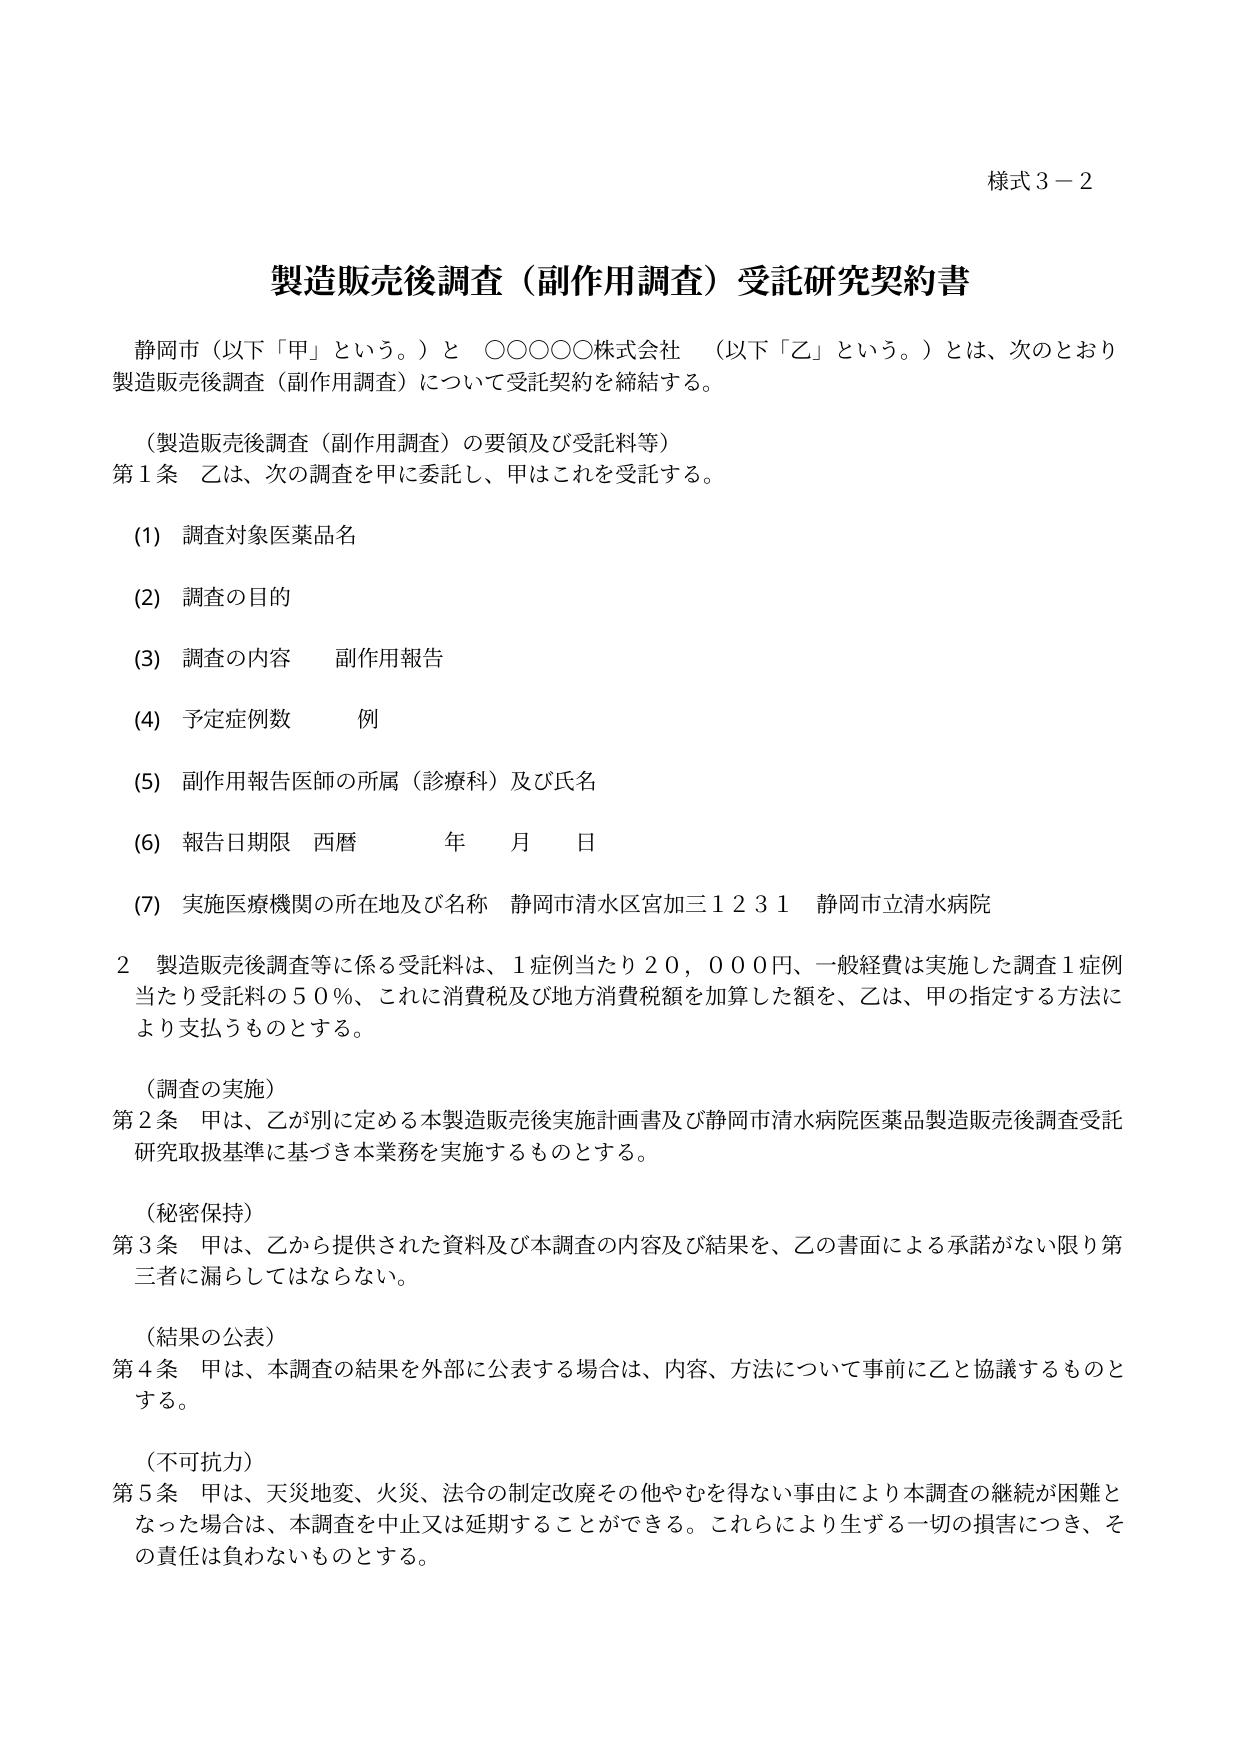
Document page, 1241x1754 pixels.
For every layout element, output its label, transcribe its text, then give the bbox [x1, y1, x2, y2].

list (3) 調査の内容 副作用報告 [112, 641, 1128, 673]
text （不可抗力） [112, 1445, 1128, 1476]
list 第５条 甲は、天災地変、火災、法令の制定改廃その他やむを得ない事由により本調査の継続が困難となった場合は、本調査を中止又は延期することができる。これらにより生ずる一切の損害につき、その責任は負わないものとする。 [112, 1476, 1128, 1571]
list (7) 実施医療機関の所在地及び名称 静岡市清水区宮加三１２３１ 静岡市立清水病院 [112, 887, 1128, 918]
text （結果の公表） [112, 1321, 1128, 1352]
text 様式３－２ [112, 164, 1128, 196]
list ２ 製造販売後調査等に係る受託料は、１症例当たり２０，０００円、一般経費は実施した調査１症例当たり受託料の５０％、これに消費税及び地方消費税額を加算した額を、乙は、甲の指定する方法により支払うものとする。 [112, 948, 1128, 1042]
text （調査の実施） [112, 1072, 1128, 1104]
text 静岡市（以下「甲」という。）と ○○○○○株式会社 （以下「乙」という。）とは、次のとおり製造販売後調査（副作用調査）について受託契約を締結する。 [112, 333, 1128, 396]
list 第２条 甲は、乙が別に定める本製造販売後実施計画書及び静岡市清水病院医薬品製造販売後調査受託研究取扱基準に基づき本業務を実施するものとする。 [112, 1104, 1128, 1167]
list (2) 調査の目的 [112, 580, 1128, 612]
text （製造販売後調査（副作用調査）の要領及び受託料等） [112, 426, 1128, 457]
list (1) 調査対象医薬品名 [112, 519, 1128, 550]
text （秘密保持） [112, 1196, 1128, 1228]
list (6) 報告日期限 西暦 年 月 日 [112, 825, 1128, 857]
list (4) 予定症例数 例 [112, 703, 1128, 734]
list 第３条 甲は、乙から提供された資料及び本調査の内容及び結果を、乙の書面による承諾がない限り第三者に漏らしてはならない。 [112, 1228, 1128, 1291]
list (5) 副作用報告医師の所属（診療科）及び氏名 [112, 764, 1128, 796]
list 第４条 甲は、本調査の結果を外部に公表する場合は、内容、方法について事前に乙と協議するものとする。 [112, 1352, 1128, 1415]
list 第１条 乙は、次の調査を甲に委託し、甲はこれを受託する。 [112, 457, 1128, 489]
text 製造販売後調査（副作用調査）受託研究契約書 [112, 256, 1128, 303]
